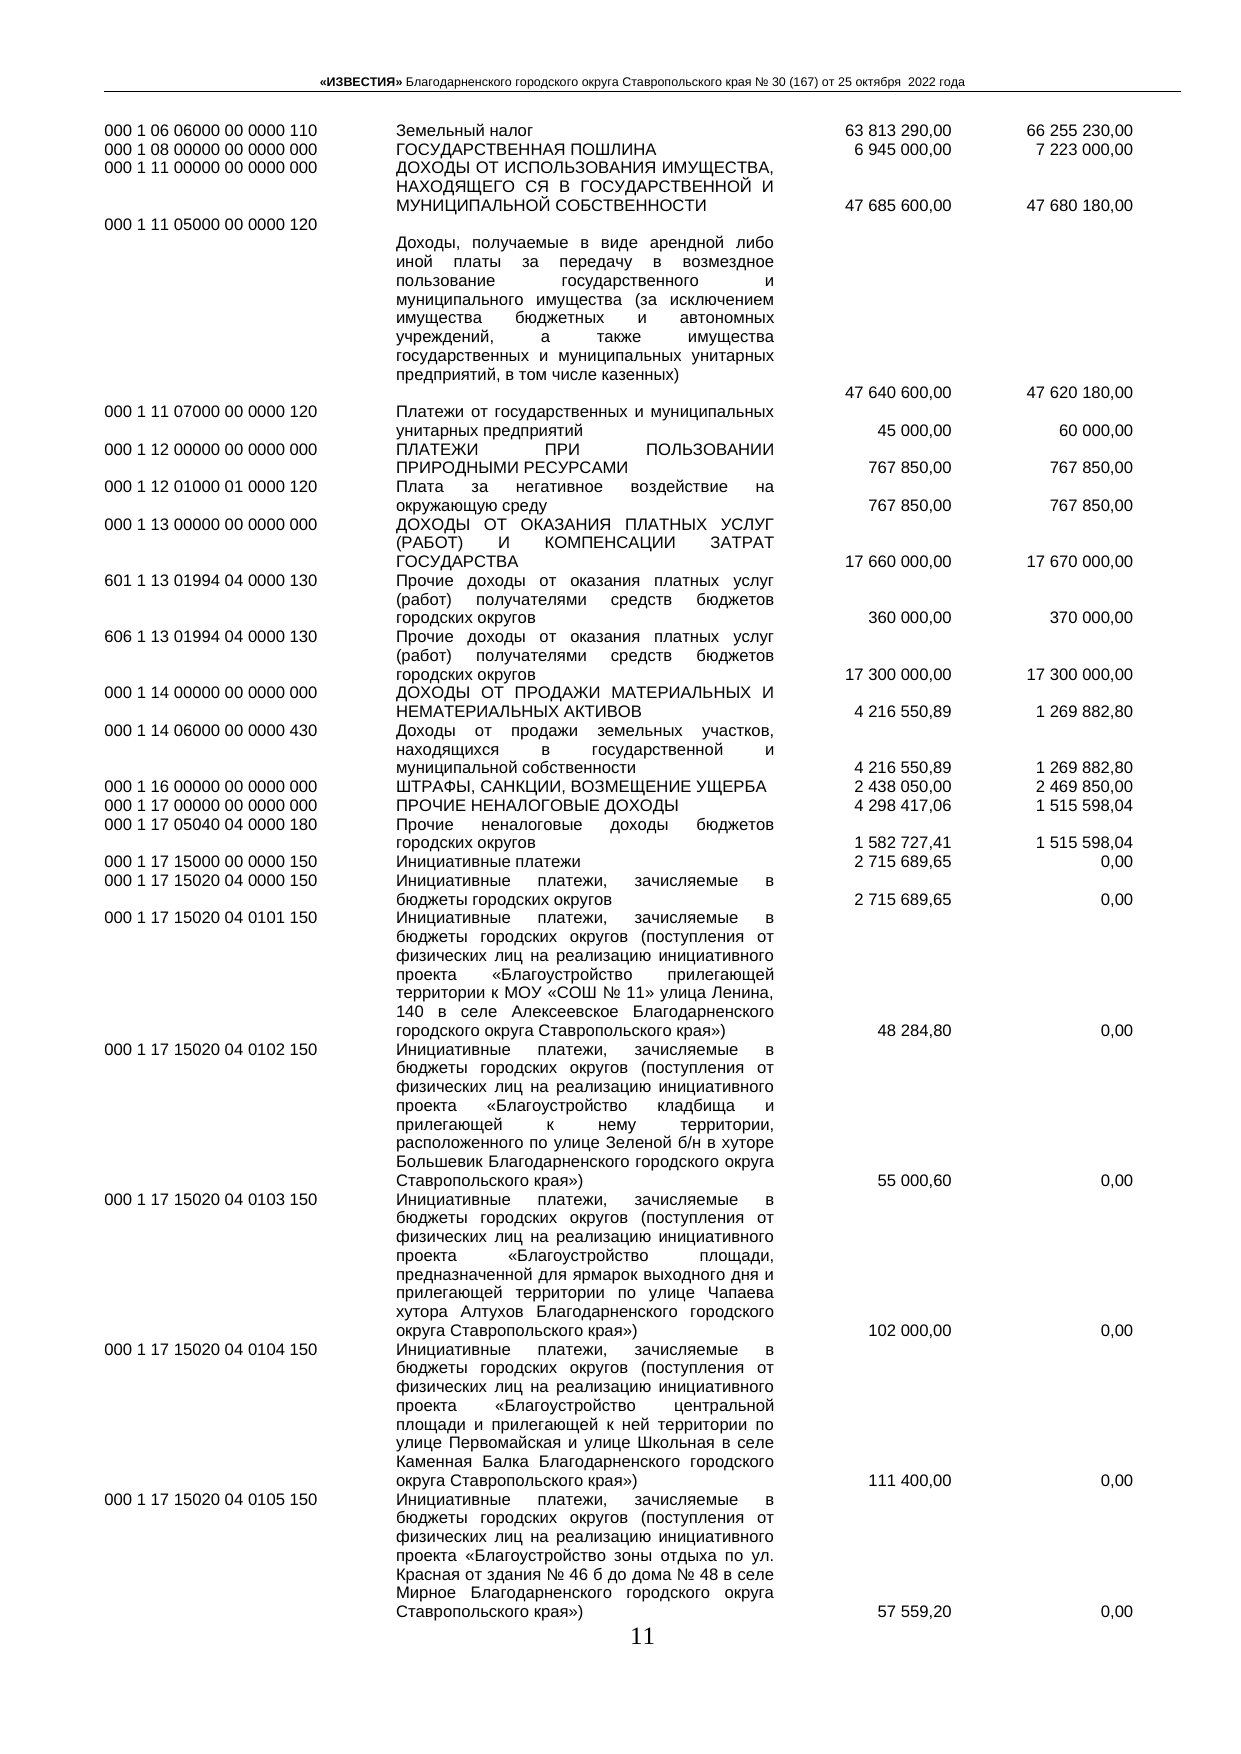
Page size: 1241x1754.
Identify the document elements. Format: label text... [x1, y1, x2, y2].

table_cell 17 670 000,00 [952, 515, 1133, 571]
table_cell Прочие доходы от оказания платных услуг (работ) получателями средств бюджетов городских округов [395, 628, 775, 684]
table_cell ДОХОДЫ ОТ ОКАЗАНИЯ ПЛАТНЫХ УСЛУГ (РАБОТ) И КОМПЕНСАЦИИ ЗАТРАТ ГОСУДАРСТВА [395, 515, 775, 571]
table_cell 1 515 598,04 [952, 815, 1133, 852]
table_cell 767 850,00 [952, 478, 1133, 515]
table_cell 000 1 12 01000 01 0000 120 [104, 478, 395, 515]
table_cell 000 1 17 15020 04 0104 150 [104, 1340, 395, 1490]
table_cell Платежи от государственных и муниципальных унитарных предприятий [395, 403, 775, 440]
table_cell 370 000,00 [952, 571, 1133, 627]
table_cell 000 1 14 06000 00 0000 430 [104, 721, 395, 777]
table_cell 000 1 11 00000 00 0000 000 [104, 159, 395, 215]
table_cell 2 469 850,00 [952, 778, 1133, 796]
table_cell 17 300 000,00 [952, 628, 1133, 684]
table_cell 55 000,60 [775, 1040, 952, 1190]
table_cell 47 620 180,00 [952, 215, 1133, 402]
table_cell 000 1 17 15020 04 0000 150 [104, 871, 395, 909]
table_cell 000 1 11 05000 00 0000 120 [104, 215, 395, 402]
table_cell 000 1 17 15020 04 0102 150 [104, 1040, 395, 1190]
table_cell Инициативные платежи, зачисляемые в бюджеты городских округов [395, 871, 775, 909]
table_cell 000 1 17 00000 00 0000 000 [104, 796, 395, 815]
table_cell Инициативные платежи [395, 853, 775, 871]
table_cell 2 438 050,00 [775, 778, 952, 796]
table_cell Плата за негативное воздействие на окружающую среду [395, 478, 775, 515]
table_cell 111 400,00 [775, 1340, 952, 1490]
table_cell 47 680 180,00 [952, 159, 1133, 215]
table_cell 102 000,00 [775, 1190, 952, 1340]
table_cell 2 715 689,65 [775, 871, 952, 909]
table_cell 47 640 600,00 [775, 215, 952, 402]
table_cell ДОХОДЫ ОТ ПРОДАЖИ МАТЕРИАЛЬНЫХ И НЕМАТЕРИАЛЬНЫХ АКТИВОВ [395, 684, 775, 721]
table_cell Инициативные платежи, зачисляемые в бюджеты городских округов (поступления от физических лиц на реализацию инициативного проекта «Благоустройство зоны отдыха по ул. Красная от здания № 46 б до дома № 48 в селе Мирное Благодарненского городского округа Ставропольского края») [395, 1490, 775, 1621]
table_cell 000 1 06 06000 00 0000 110 [104, 121, 395, 140]
table_cell Инициативные платежи, зачисляемые в бюджеты городских округов (поступления от физических лиц на реализацию инициативного проекта «Благоустройство площади, предназначенной для ярмарок выходного дня и прилегающей территории по улице Чапаева хутора Алтухов Благодарненского городского округа Ставропольского края») [395, 1190, 775, 1340]
table_cell 000 1 17 15020 04 0105 150 [104, 1490, 395, 1621]
table_cell Прочие неналоговые доходы бюджетов городских округов [395, 815, 775, 852]
table_cell 000 1 14 00000 00 0000 000 [104, 684, 395, 721]
table_cell 0,00 [952, 871, 1133, 909]
table_cell 63 813 290,00 [775, 121, 952, 140]
table_cell Доходы от продажи земельных участков, находящихся в государственной и муниципальной собственности [395, 721, 775, 777]
table_cell 4 216 550,89 [775, 684, 952, 721]
table_cell ПРОЧИЕ НЕНАЛОГОВЫЕ ДОХОДЫ [395, 796, 775, 815]
table_cell 000 1 16 00000 00 0000 000 [104, 778, 395, 796]
table_cell 7 223 000,00 [952, 140, 1133, 159]
table_cell 767 850,00 [775, 478, 952, 515]
table_cell 1 269 882,80 [952, 721, 1133, 777]
table_cell Инициативные платежи, зачисляемые в бюджеты городских округов (поступления от физических лиц на реализацию инициативного проекта «Благоустройство кладбища и прилегающей к нему территории, расположенного по улице Зеленой б/н в хуторе Большевик Благодарненского городского округа Ставропольского края») [395, 1040, 775, 1190]
table_cell 1 582 727,41 [775, 815, 952, 852]
table_cell 17 300 000,00 [775, 628, 952, 684]
table_cell 45 000,00 [775, 403, 952, 440]
table_cell 0,00 [952, 1040, 1133, 1190]
table_cell 606 1 13 01994 04 0000 130 [104, 628, 395, 684]
table_cell 0,00 [952, 909, 1133, 1040]
table_cell 767 850,00 [775, 440, 952, 477]
table_cell 000 1 13 00000 00 0000 000 [104, 515, 395, 571]
table_cell 000 1 17 15000 00 0000 150 [104, 853, 395, 871]
table_cell 000 1 11 07000 00 0000 120 [104, 403, 395, 440]
table_cell Прочие доходы от оказания платных услуг (работ) получателями средств бюджетов городских округов [395, 571, 775, 627]
table_cell ДОХОДЫ ОТ ИСПОЛЬЗОВАНИЯ ИМУЩЕСТВА, НАХОДЯЩЕГО СЯ В ГОСУДАРСТВЕННОЙ И МУНИЦИПАЛЬНОЙ СОБСТВЕННОСТИ [395, 159, 775, 215]
table_cell Земельный налог [395, 121, 775, 140]
table_cell 0,00 [952, 1490, 1133, 1621]
table_cell 000 1 17 15020 04 0103 150 [104, 1190, 395, 1340]
table_cell Доходы, получаемые в виде арендной либо иной платы за передачу в возмездное пользование государственного и муниципального имущества (за исключением имущества бюджетных и автономных учреждений, а также имущества государственных и муниципальных унитарных предприятий, в том числе казенных) [395, 215, 775, 402]
table_cell ШТРАФЫ, САНКЦИИ, ВОЗМЕЩЕНИЕ УЩЕРБА [395, 778, 775, 796]
table_cell 1 515 598,04 [952, 796, 1133, 815]
table_cell 4 298 417,06 [775, 796, 952, 815]
table_cell 6 945 000,00 [775, 140, 952, 159]
table_cell 0,00 [952, 1340, 1133, 1490]
table_cell 66 255 230,00 [952, 121, 1133, 140]
table_cell 2 715 689,65 [775, 853, 952, 871]
table_cell 4 216 550,89 [775, 721, 952, 777]
table_cell 57 559,20 [775, 1490, 952, 1621]
table_cell 47 685 600,00 [775, 159, 952, 215]
table_cell ПЛАТЕЖИ ПРИ ПОЛЬЗОВАНИИ ПРИРОДНЫМИ РЕСУРСАМИ [395, 440, 775, 477]
table_cell 000 1 17 15020 04 0101 150 [104, 909, 395, 1040]
table_cell Инициативные платежи, зачисляемые в бюджеты городских округов (поступления от физических лиц на реализацию инициативного проекта «Благоустройство центральной площади и прилегающей к ней территории по улице Первомайская и улице Школьная в селе Каменная Балка Благодарненского городского округа Ставропольского края») [395, 1340, 775, 1490]
table_cell 767 850,00 [952, 440, 1133, 477]
table_cell 601 1 13 01994 04 0000 130 [104, 571, 395, 627]
table_cell 000 1 12 00000 00 0000 000 [104, 440, 395, 477]
table_cell 60 000,00 [952, 403, 1133, 440]
table_cell ГОСУДАРСТВЕННАЯ ПОШЛИНА [395, 140, 775, 159]
table_cell 000 1 08 00000 00 0000 000 [104, 140, 395, 159]
table_cell 48 284,80 [775, 909, 952, 1040]
table_cell 000 1 17 05040 04 0000 180 [104, 815, 395, 852]
table_cell 360 000,00 [775, 571, 952, 627]
table_cell 0,00 [952, 1190, 1133, 1340]
table_cell Инициативные платежи, зачисляемые в бюджеты городских округов (поступления от физических лиц на реализацию инициативного проекта «Благоустройство прилегающей территории к МОУ «СОШ № 11» улица Ленина, 140 в селе Алексеевское Благодарненского городского округа Ставропольского края») [395, 909, 775, 1040]
table_cell 0,00 [952, 853, 1133, 871]
table_cell 17 660 000,00 [775, 515, 952, 571]
table_cell 1 269 882,80 [952, 684, 1133, 721]
